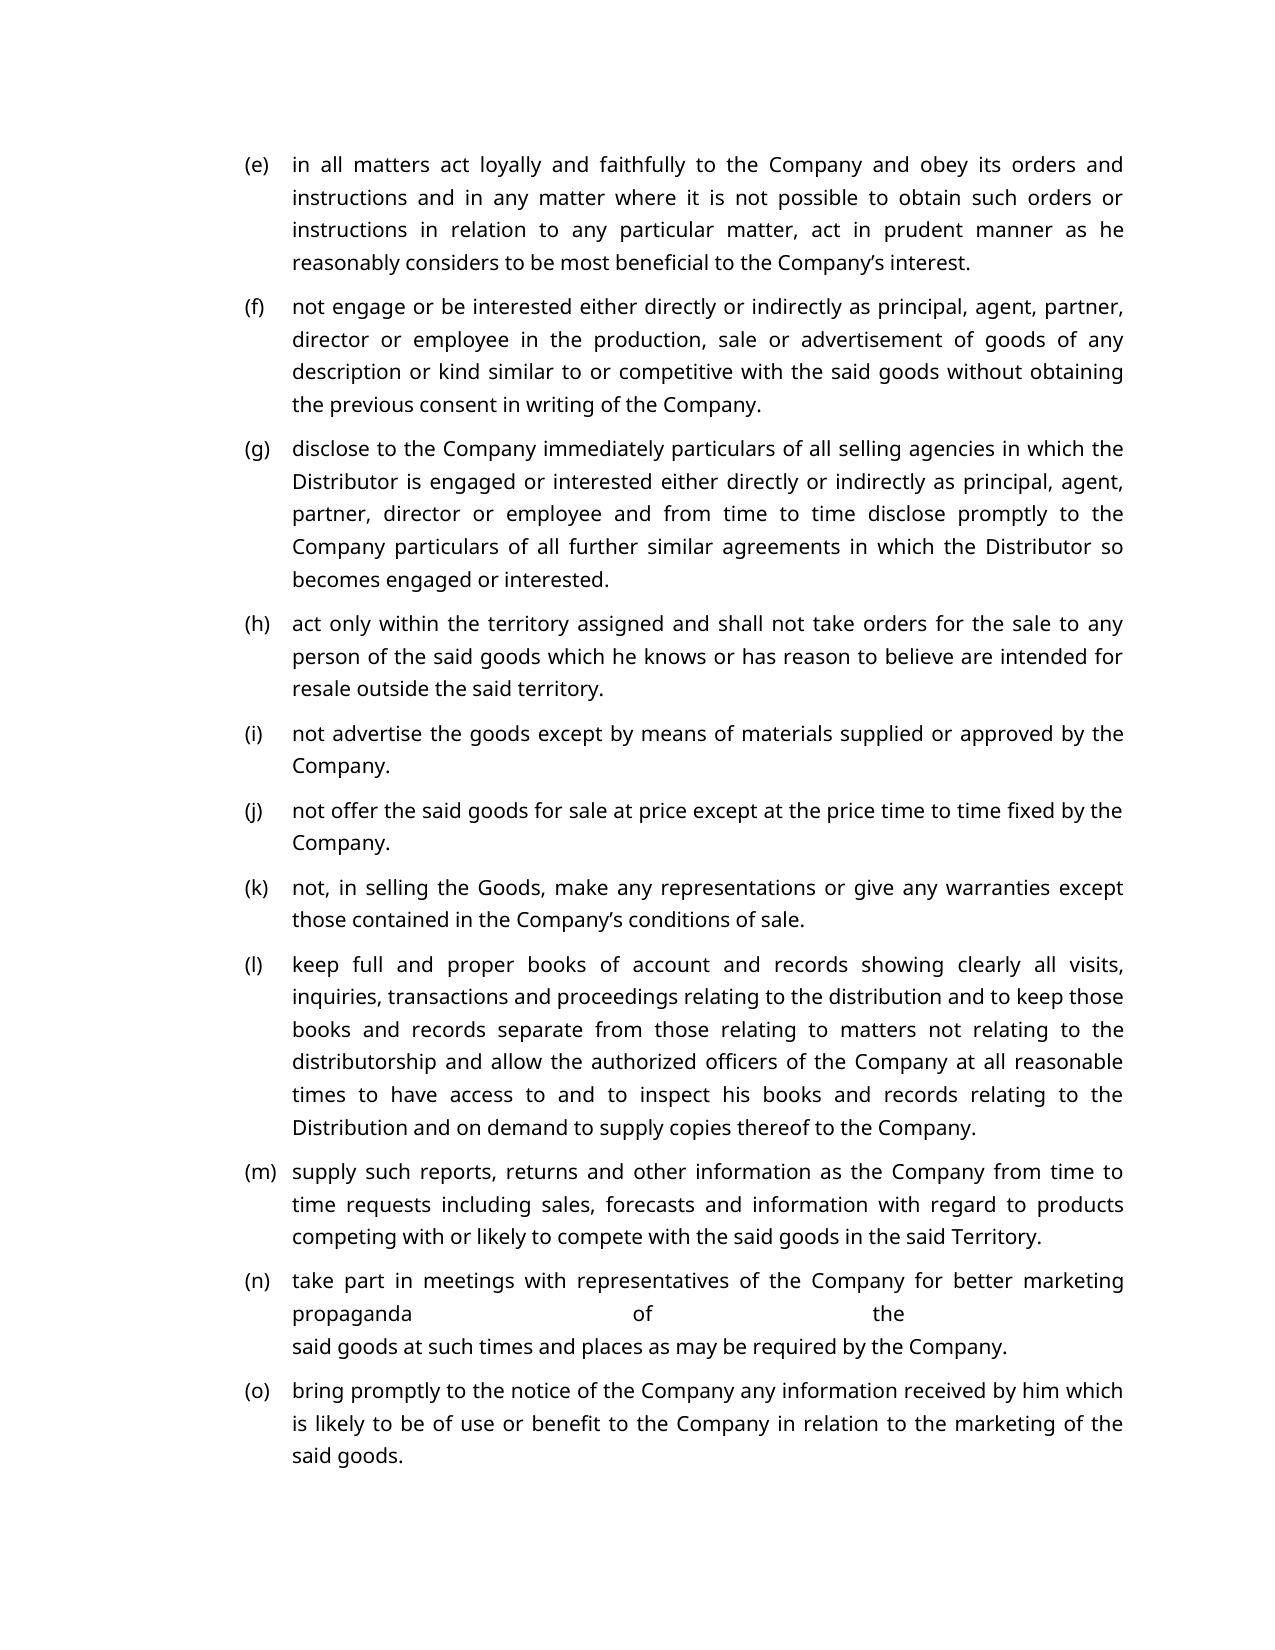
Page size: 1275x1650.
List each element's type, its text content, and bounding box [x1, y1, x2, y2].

text (h) act only within the territory assigned and shall not take orders for the sale to any person of the said goods which he knows or has reason to believe are intended for resale outside the said territory. [244, 609, 1125, 703]
text (i) not advertise the goods except by means of materials supplied or approved by the Company. [244, 719, 1125, 780]
text (l) keep full and proper books of account and records showing clearly all visits, inquiries, transactions and proceedings relating to the distribution and to keep those books and records separate from those relating to matters not relating to the distributorship and allow the authorized officers of the Company at all reasonable times to have access to and to inspect his books and records relating to the Distribution and on demand to supply copies thereof to the Company. [244, 950, 1125, 1141]
text (g) disclose to the Company immediately particulars of all selling agencies in which the Distributor is engaged or interested either directly or indirectly as principal, agent, partner, director or employee and from time to time disclose promptly to the Company particulars of all further similar agreements in which the Distributor so becomes engaged or interested. [244, 434, 1125, 593]
text (n) take part in meetings with representatives of the Company for better marketing propaganda of the said goods at such times and places as may be required by the Company. [244, 1267, 1125, 1360]
text (o) bring promptly to the notice of the Company any information received by him which is likely to be of use or benefit to the Company in relation to the marketing of the said goods. [244, 1376, 1125, 1470]
text (f) not engage or be interested either directly or indirectly as principal, agent, partner, director or employee in the production, sale or advertisement of goods of any description or kind similar to or competitive with the said goods without obtaining the previous consent in writing of the Company. [244, 292, 1125, 418]
text (j) not offer the said goods for sale at price except at the price time to time fixed by the Company. [244, 796, 1125, 857]
text (e) in all matters act loyally and faithfully to the Company and obey its orders and instructions and in any matter where it is not possible to obtain such orders or instructions in relation to any particular matter, act in prudent manner as he reasonably considers to be most beneficial to the Company’s interest. [244, 150, 1125, 276]
text (k) not, in selling the Goods, make any representations or give any warranties except those contained in the Company’s conditions of sale. [244, 873, 1125, 934]
text (m) supply such reports, returns and other information as the Company from time to time requests including sales, forecasts and information with regard to products competing with or likely to compete with the said goods in the said Territory. [244, 1157, 1125, 1251]
